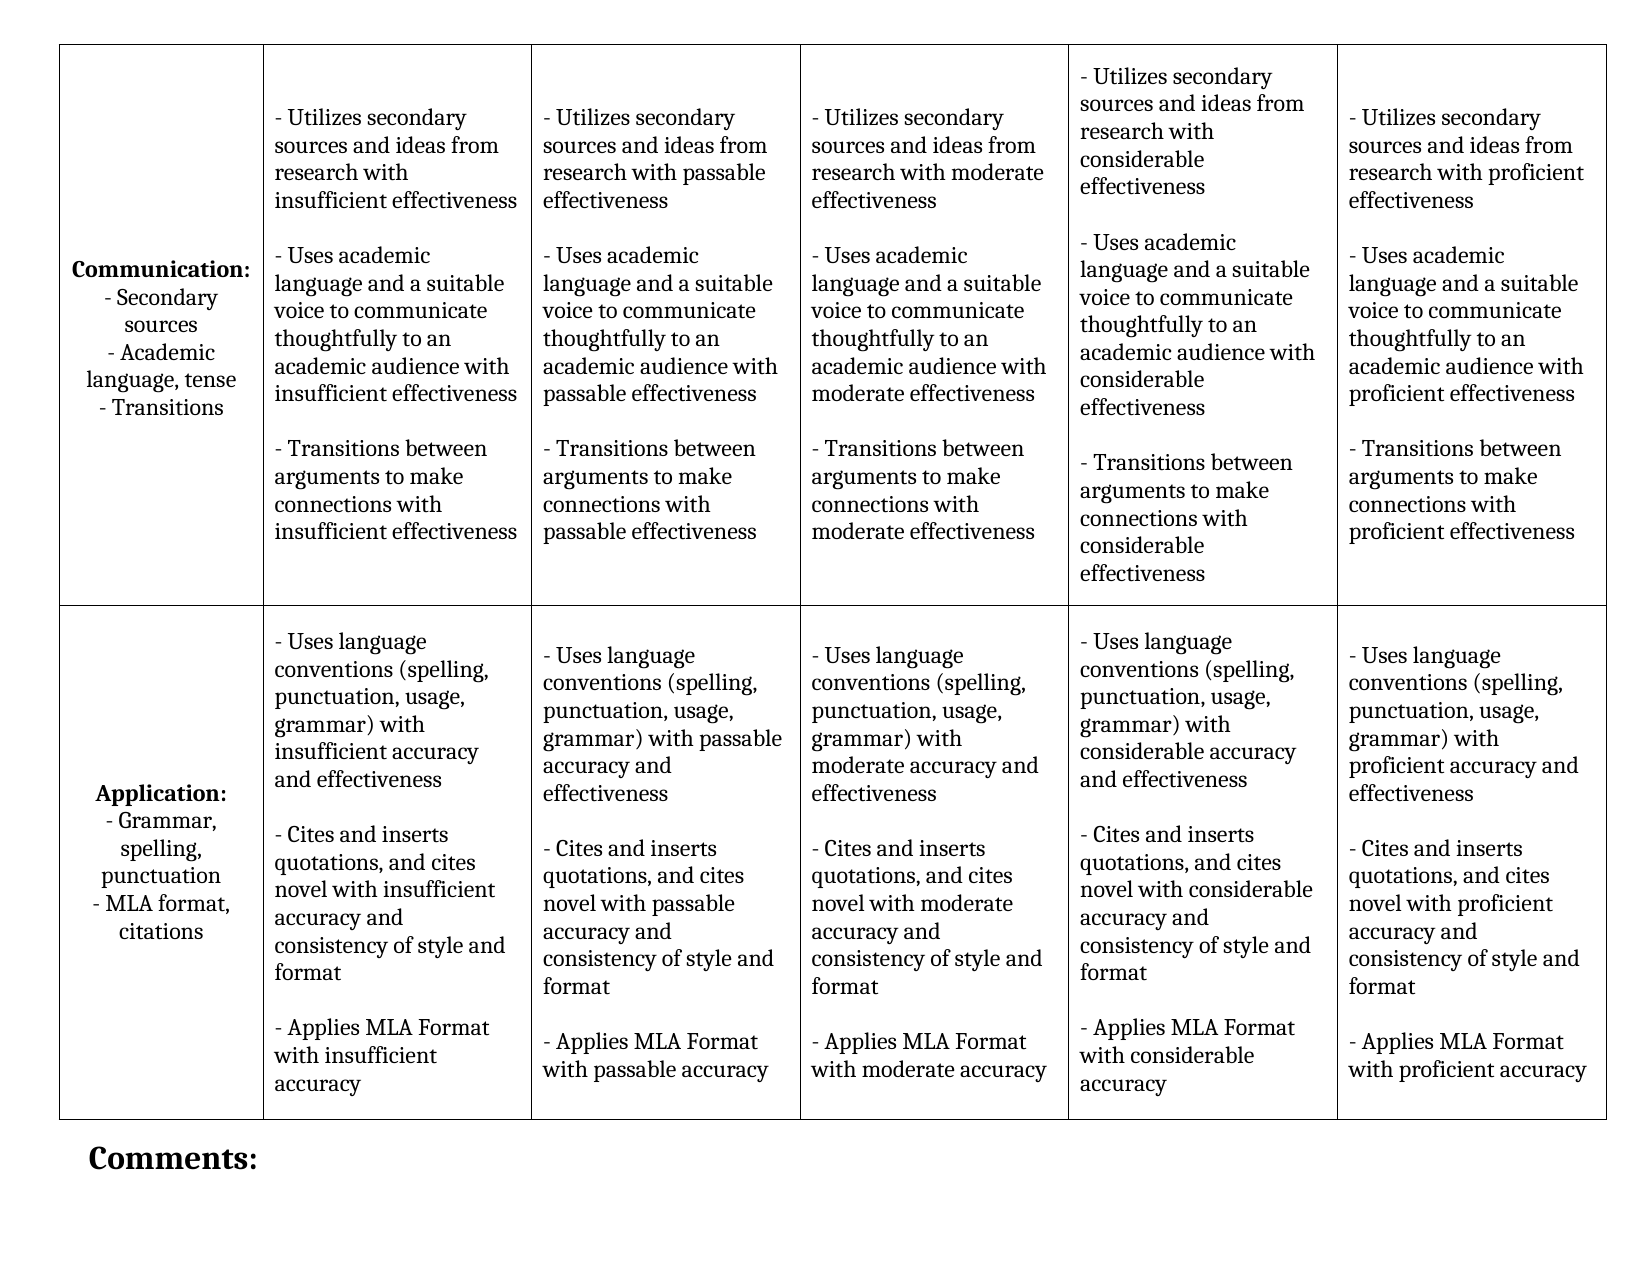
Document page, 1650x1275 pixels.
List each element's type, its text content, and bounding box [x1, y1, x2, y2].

table_cell - Uses language conventions (spelling, punctuation, usage, grammar) with considerable accuracy and effectiveness - Cites and inserts quotations, and cites novel with considerable accuracy and consistency of style and format - Applies MLA Format with considerable accuracy [1069, 606, 1337, 1119]
table_cell - Uses language conventions (spelling, punctuation, usage, grammar) with proficient accuracy and effectiveness - Cites and inserts quotations, and cites novel with proficient accuracy and consistency of style and format - Applies MLA Format with proficient accuracy [1338, 606, 1606, 1119]
table_cell Application: - Grammar, spelling, punctuation - MLA format, citations [60, 606, 263, 1119]
table_cell - Utilizes secondary sources and ideas from research with considerable effectiveness - Uses academic language and a suitable voice to communicate thoughtfully to an academic audience with considerable effectiveness - Transitions between arguments to make connections with considerable effectiveness [1069, 45, 1337, 604]
table_cell - Utilizes secondary sources and ideas from research with moderate effectiveness - Uses academic language and a suitable voice to communicate thoughtfully to an academic audience with moderate effectiveness - Transitions between arguments to make connections with moderate effectiveness [801, 45, 1068, 604]
table_cell Communication: - Secondary sources - Academic language, tense - Transitions [60, 45, 263, 604]
table_cell - Uses language conventions (spelling, punctuation, usage, grammar) with passable accuracy and effectiveness - Cites and inserts quotations, and cites novel with passable accuracy and consistency of style and format - Applies MLA Format with passable accuracy [532, 606, 800, 1119]
table_cell - Utilizes secondary sources and ideas from research with proficient effectiveness - Uses academic language and a suitable voice to communicate thoughtfully to an academic audience with proficient effectiveness - Transitions between arguments to make connections with proficient effectiveness [1338, 45, 1606, 604]
table_cell - Utilizes secondary sources and ideas from research with insufficient effectiveness - Uses academic language and a suitable voice to communicate thoughtfully to an academic audience with insufficient effectiveness - Transitions between arguments to make connections with insufficient effectiveness [264, 45, 531, 604]
table_cell - Uses language conventions (spelling, punctuation, usage, grammar) with insufficient accuracy and effectiveness - Cites and inserts quotations, and cites novel with insufficient accuracy and consistency of style and format - Applies MLA Format with insufficient accuracy [264, 606, 531, 1119]
table_cell - Utilizes secondary sources and ideas from research with passable effectiveness - Uses academic language and a suitable voice to communicate thoughtfully to an academic audience with passable effectiveness - Transitions between arguments to make connections with passable effectiveness [532, 45, 800, 604]
table_cell - Uses language conventions (spelling, punctuation, usage, grammar) with moderate accuracy and effectiveness - Cites and inserts quotations, and cites novel with moderate accuracy and consistency of style and format - Applies MLA Format with moderate accuracy [801, 606, 1068, 1119]
text Comments: [89, 1139, 1595, 1178]
